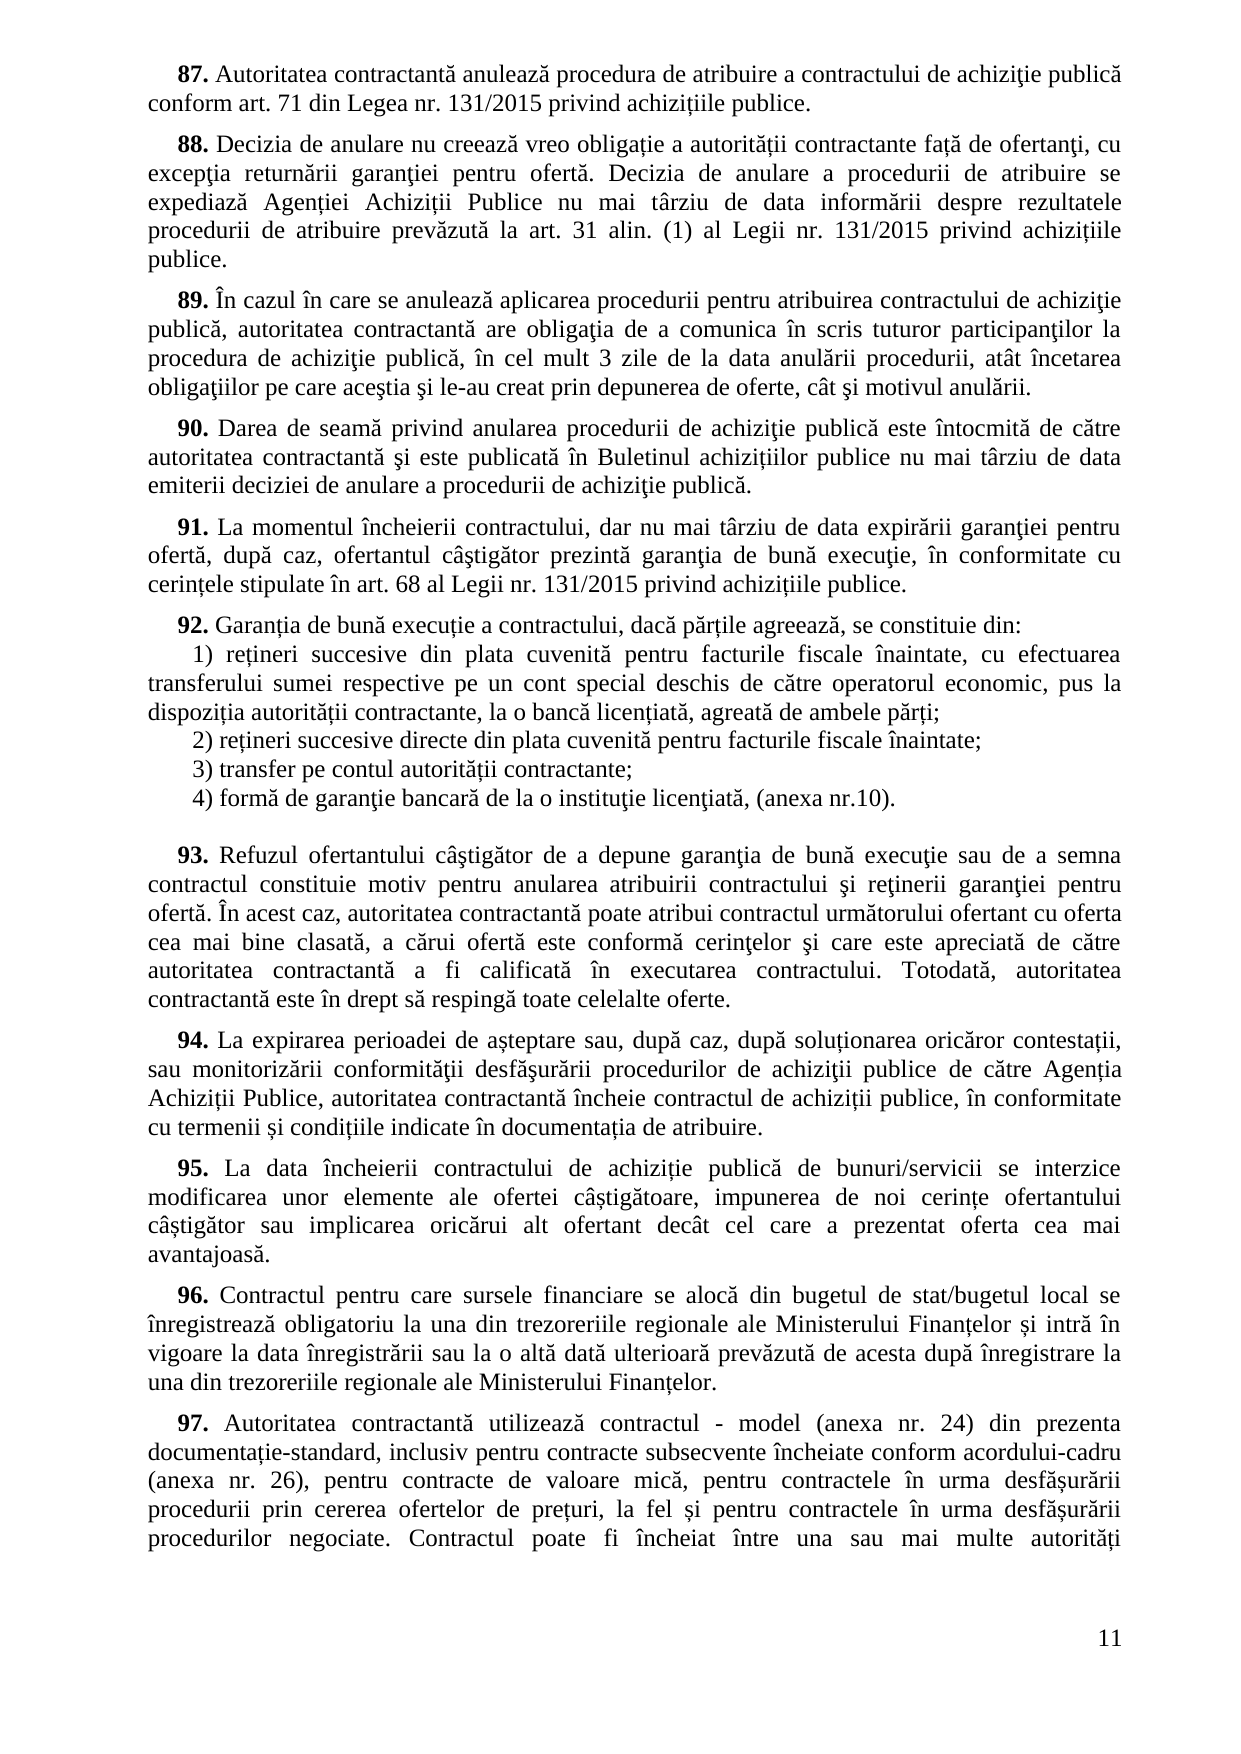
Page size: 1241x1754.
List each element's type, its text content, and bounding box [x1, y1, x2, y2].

text 87. Autoritatea contractantă anulează procedura de atribuire a contractului de achiziţie publică conform art. 71 din Legea nr. 131/2015 privind achizițiile publice. [148, 59, 1122, 117]
text 2) rețineri succesive directe din plata cuvenită pentru facturile fiscale înaintate; [148, 725, 1122, 754]
text 91. La momentul încheierii contractului, dar nu mai târziu de data expirării garanţiei pentru ofertă, după caz, ofertantul câştigător prezintă garanţia de bună execuţie, în conformitate cu cerințele stipulate în art. 68 al Legii nr. 131/2015 privind achizițiile publice. [148, 512, 1122, 598]
text 88. Decizia de anulare nu creează vreo obligație a autorității contractante față de ofertanţi, cu excepţia returnării garanţiei pentru ofertă. Decizia de anulare a procedurii de atribuire se expediază Agenției Achiziții Publice nu mai târziu de data informării despre rezultatele procedurii de atribuire prevăzută la art. 31 alin. (1) al Legii nr. 131/2015 privind achizițiile publice. [148, 129, 1122, 273]
text 4) formă de garanţie bancară de la o instituţie licenţiată, (anexa nr.10). [148, 783, 1122, 812]
text 90. Darea de seamă privind anularea procedurii de achiziţie publică este întocmită de către autoritatea contractantă şi este publicată în Buletinul achizițiilor publice nu mai târziu de data emiterii deciziei de anulare a procedurii de achiziţie publică. [148, 413, 1122, 499]
text 89. În cazul în care se anulează aplicarea procedurii pentru atribuirea contractului de achiziţie publică, autoritatea contractantă are obligaţia de a comunica în scris tuturor participanţilor la procedura de achiziţie publică, în cel mult 3 zile de la data anulării procedurii, atât încetarea obligaţiilor pe care aceştia şi le-au creat prin depunerea de oferte, cât şi motivul anulării. [148, 285, 1122, 400]
text 96. Contractul pentru care sursele financiare se alocă din bugetul de stat/bugetul local se înregistrează obligatoriu la una din trezoreriile regionale ale Ministerului Finanțelor și intră în vigoare la data înregistrării sau la o altă dată ulterioară prevăzută de acesta după înregistrare la una din trezoreriile regionale ale Ministerului Finanțelor. [148, 1280, 1122, 1395]
text 1) rețineri succesive din plata cuvenită pentru facturile fiscale înaintate, cu efectuarea transferului sumei respective pe un cont special deschis de către operatorul economic, pus la dispoziția autorității contractante, la o bancă licențiată, agreată de ambele părți; [148, 639, 1122, 725]
text 93. Refuzul ofertantului câştigător de a depune garanţia de bună execuţie sau de a semna contractul constituie motiv pentru anularea atribuirii contractului şi reţinerii garanţiei pentru ofertă. În acest caz, autoritatea contractantă poate atribui contractul următorului ofertant cu oferta cea mai bine clasată, a cărui ofertă este conformă cerinţelor şi care este apreciată de către autoritatea contractantă a fi calificată în executarea contractului. Totodată, autoritatea contractantă este în drept să respingă toate celelalte oferte. [148, 840, 1122, 1013]
text 95. La data încheierii contractului de achiziție publică de bunuri/servicii se interzice modificarea unor elemente ale ofertei câștigătoare, impunerea de noi cerințe ofertantului câștigător sau implicarea oricărui alt ofertant decât cel care a prezentat oferta cea mai avantajoasă. [148, 1153, 1122, 1268]
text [148, 1408, 1122, 1552]
text 92. Garanția de bună execuție a contractului, dacă părțile agreează, se constituie din: [148, 610, 1122, 639]
text 3) transfer pe contul autorității contractante; [148, 754, 1122, 783]
text 94. La expirarea perioadei de așteptare sau, după caz, după soluționarea oricăror contestații, sau monitorizării conformităţii desfăşurării procedurilor de achiziţii publice de către Agenția Achiziții Publice, autoritatea contractantă încheie contractul de achiziții publice, în conformitate cu termenii și condițiile indicate în documentația de atribuire. [148, 1025, 1122, 1140]
